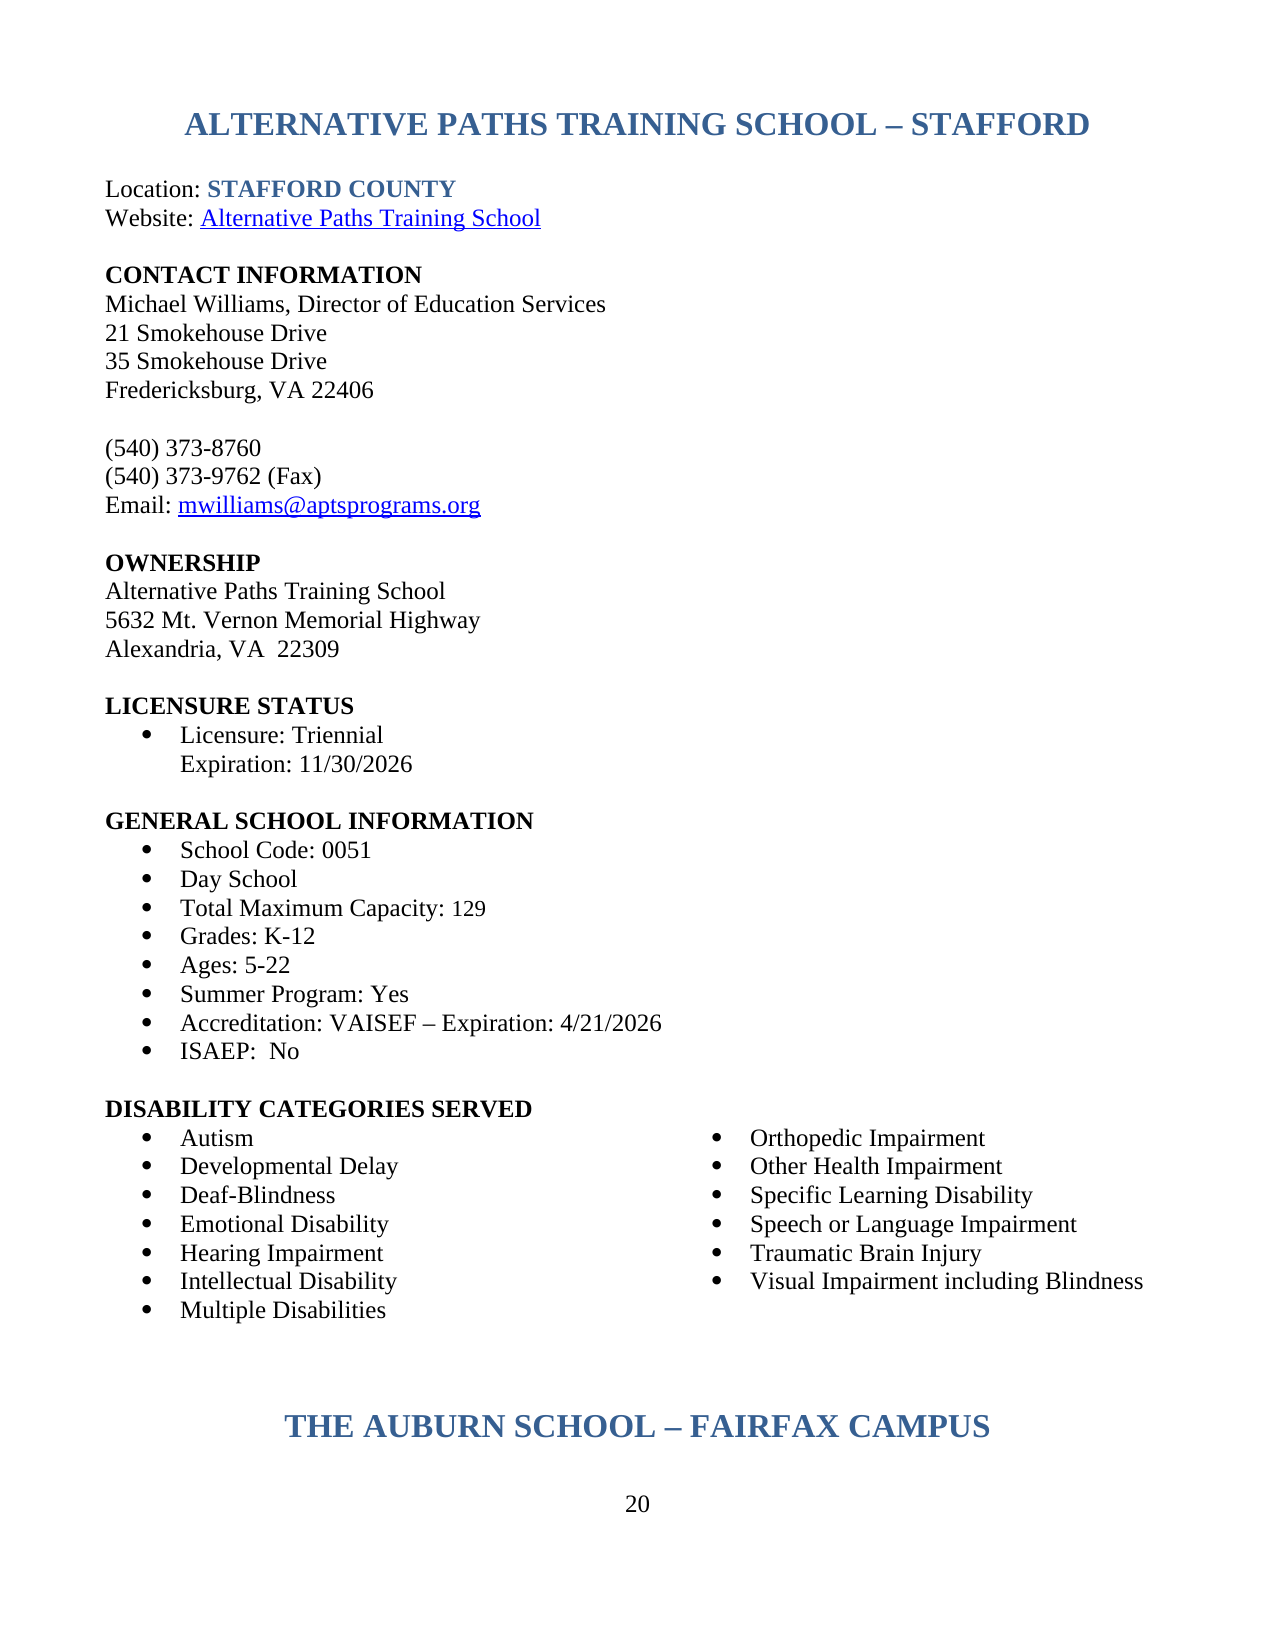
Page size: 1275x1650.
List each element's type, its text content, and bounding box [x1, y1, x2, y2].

text Expiration: 11/30/2026 [105, 749, 1170, 778]
list Intellectual Disability [142, 1266, 600, 1295]
list Licensure: Triennial [142, 720, 1170, 749]
text LICENSURE STATUS [105, 691, 1170, 720]
text Email: mwilliams@aptsprograms.org [105, 490, 1170, 519]
list Grades: K-12 [142, 921, 1170, 950]
list Summer Program: Yes [142, 979, 1170, 1008]
list Accreditation: VAISEF – Expiration: 4/21/2026 [142, 1008, 1170, 1036]
subtitle THE AUBURN SCHOOL – FAIRFAX CAMPUS [105, 1406, 1170, 1445]
list Speech or Language Impairment [712, 1209, 1170, 1238]
text (540) 373-8760 [105, 433, 1170, 461]
list ISAEP: No [142, 1036, 1170, 1065]
subtitle ALTERNATIVE PATHS TRAINING SCHOOL – STAFFORD [105, 104, 1170, 142]
list Multiple Disabilities [142, 1295, 600, 1324]
list Specific Learning Disability [712, 1180, 1170, 1209]
text 21 Smokehouse Drive [105, 318, 1170, 346]
text Michael Williams, Director of Education Services [105, 289, 1170, 318]
list Total Maximum Capacity: 129 [142, 893, 1170, 921]
list Autism [142, 1123, 600, 1151]
list Other Health Impairment [712, 1151, 1170, 1180]
text Fredericksburg, VA 22406 [105, 375, 1170, 404]
text 35 Smokehouse Drive [105, 346, 1170, 375]
text Website: Alternative Paths Training School [105, 203, 1170, 231]
text DISABILITY CATEGORIES SERVED [105, 1094, 1170, 1123]
text (540) 373-9762 (Fax) [105, 461, 1170, 490]
text GENERAL SCHOOL INFORMATION [105, 806, 1170, 835]
list School Code: 0051 [142, 835, 1170, 864]
list Traumatic Brain Injury [712, 1238, 1170, 1266]
text 5632 Mt. Vernon Memorial Highway [105, 605, 1172, 634]
text OwnershIP [105, 548, 1170, 576]
text CONTACT INFORMATION [105, 260, 1170, 289]
list Developmental Delay [142, 1151, 600, 1180]
list Ages: 5-22 [142, 950, 1170, 979]
list Visual Impairment including Blindness [712, 1266, 1170, 1295]
list Hearing Impairment [142, 1238, 600, 1266]
text Alexandria, VA 22309 [105, 634, 1170, 663]
list Orthopedic Impairment [712, 1123, 1170, 1151]
list Deaf-Blindness [142, 1180, 600, 1209]
text Location: STAFFORD COUNTY [105, 174, 1170, 203]
list Day School [142, 864, 1170, 893]
list Emotional Disability [142, 1209, 600, 1238]
text Alternative Paths Training School [105, 576, 1172, 605]
